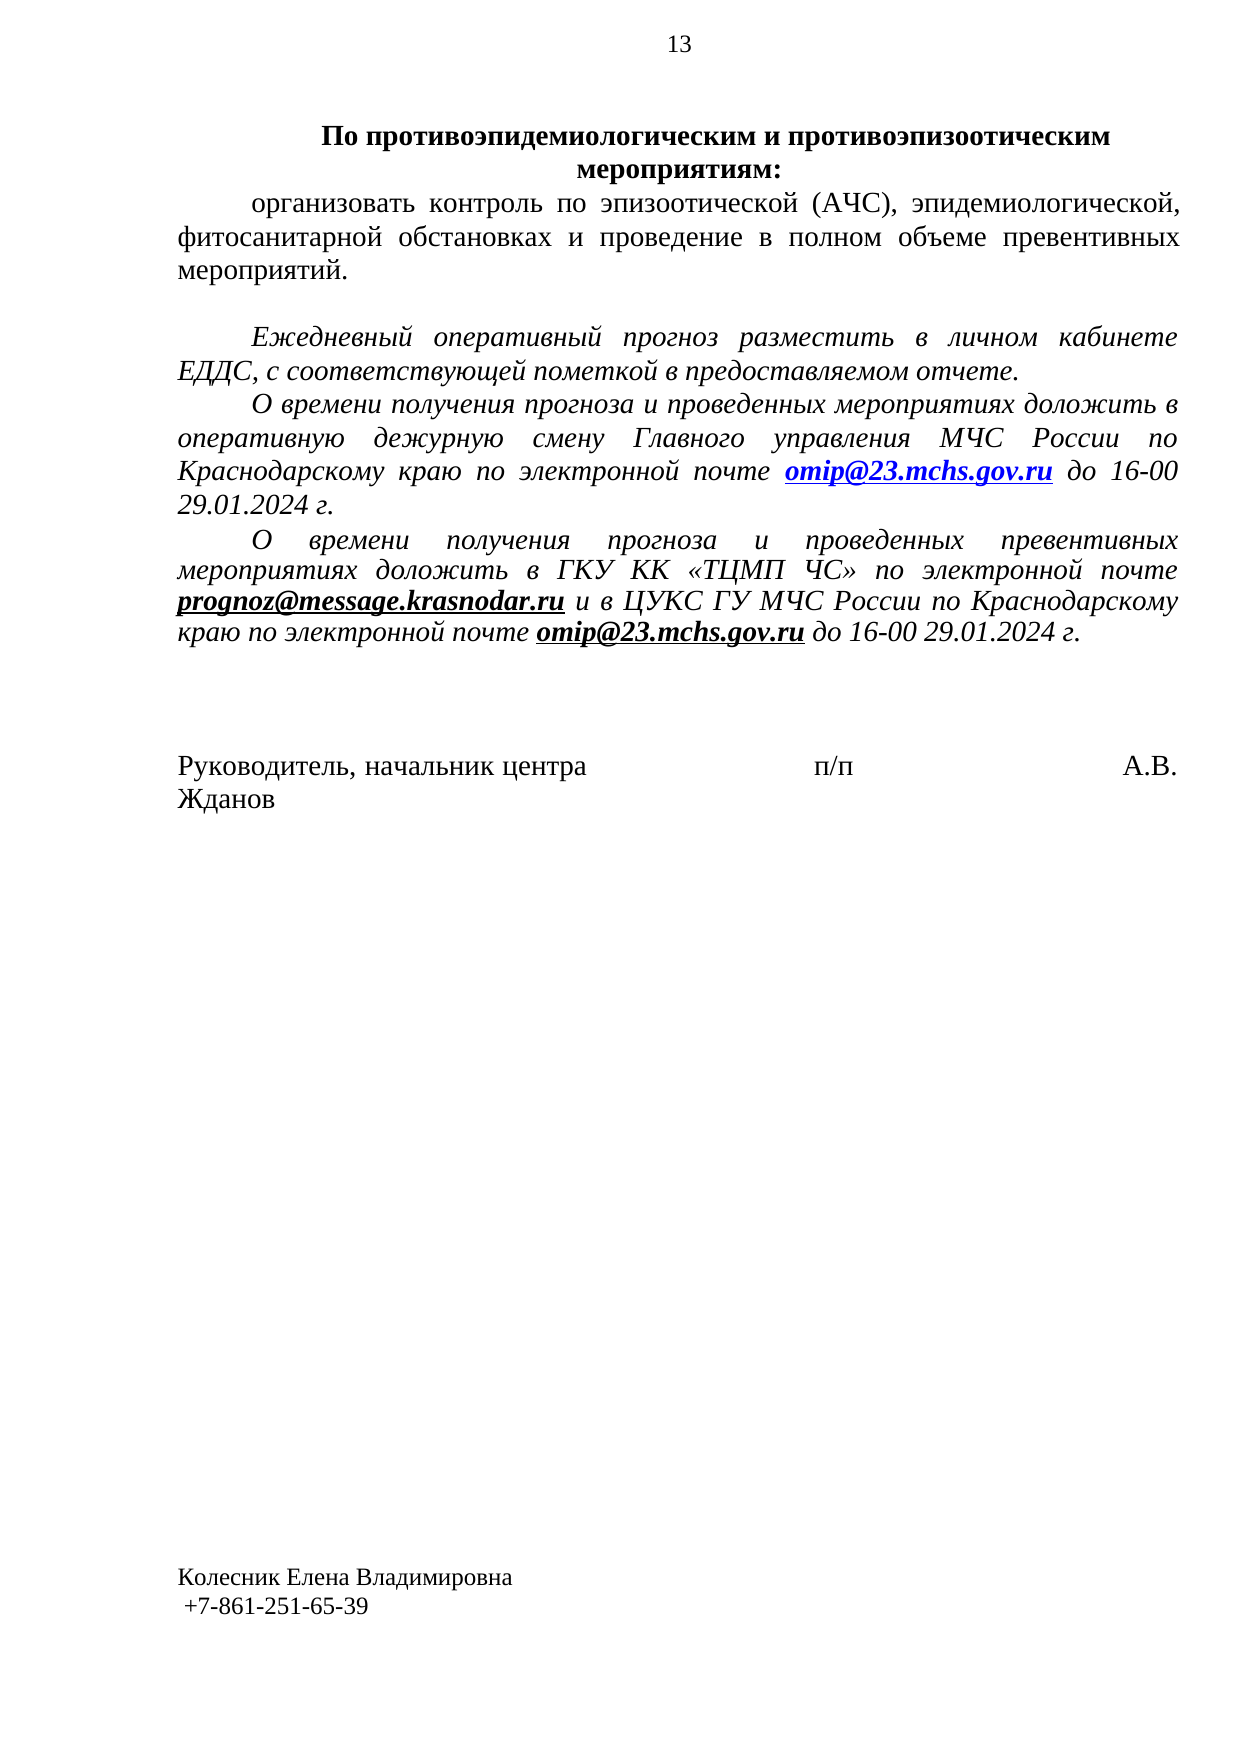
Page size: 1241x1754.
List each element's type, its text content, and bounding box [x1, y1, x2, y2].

text О времени получения прогноза и проведенных мероприятиях доложить в оперативную дежурную смену Главного управления МЧС России по Краснодарскому краю по электронной почте omip@23.mchs.gov.ru до 16-00 29.01.2024 г. [177, 386, 1181, 521]
text организовать контроль по эпизоотической (АЧС), эпидемиологической, фитосанитарной обстановках и проведение в полном объеме превентивных мероприятий. [177, 185, 1181, 286]
text Руководитель, начальник центра п/п А.В. Жданов [177, 748, 1181, 815]
text Колесник Елена Владимировна [177, 1562, 1181, 1591]
text По противоэпидемиологическим и противоэпизоотическим мероприятиям: [177, 118, 1181, 185]
text +7-861-251-65-39 [177, 1591, 1181, 1620]
text Ежедневный оперативный прогноз разместить в личном кабинете ЕДДС, с соответствующей пометкой в предоставляемом отчете. [177, 319, 1181, 386]
text О времени получения прогноза и проведенных превентивных мероприятиях доложить в ГКУ КК «ТЦМП ЧС» по электронной почте prognoz@message.krasnodar.ru и в ЦУКС ГУ МЧС России по Краснодарскому краю по электронной почте omip@23.mchs.gov.ru до 16-00 29.01.2024 г. [177, 525, 1181, 647]
